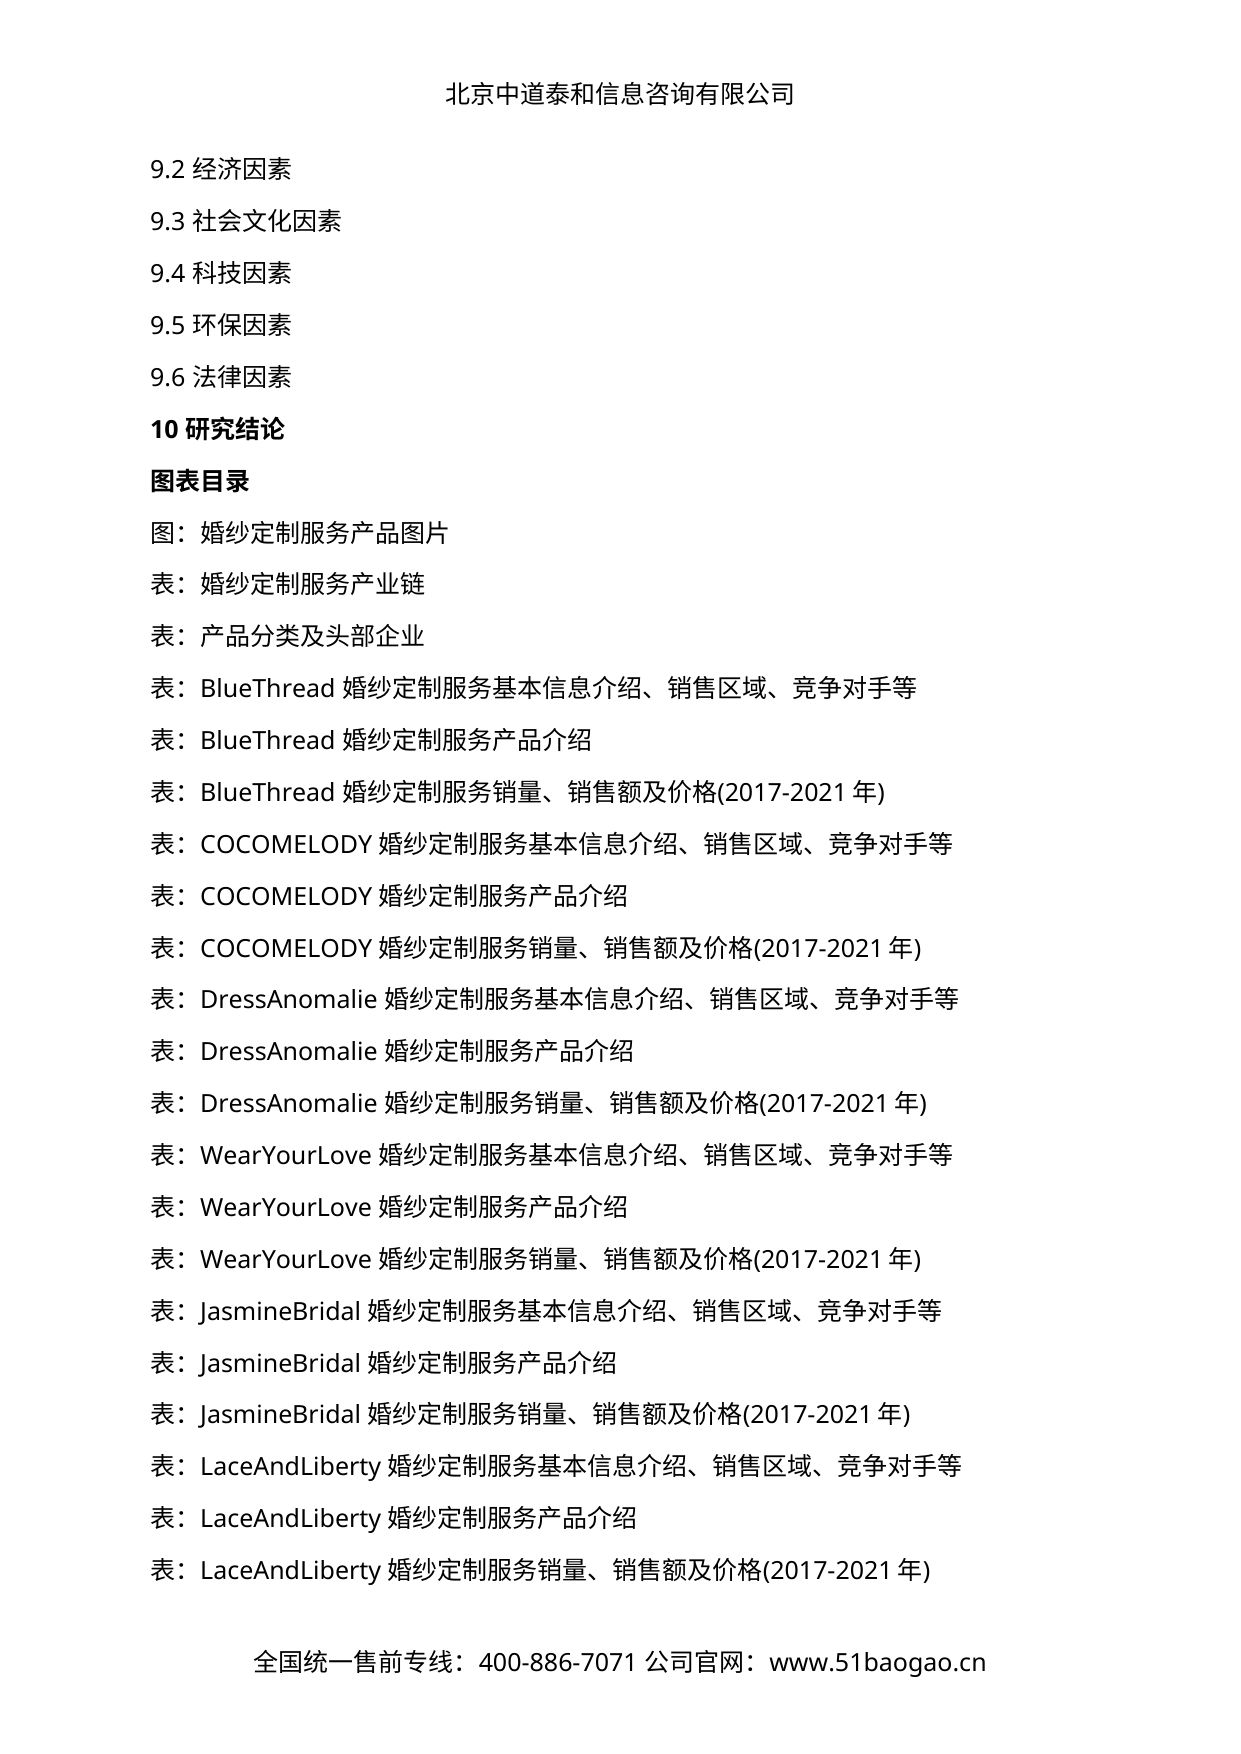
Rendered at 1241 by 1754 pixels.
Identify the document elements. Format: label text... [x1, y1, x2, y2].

text 表：COCOMELODY 婚纱定制服务基本信息介绍、销售区域、竞争对手等 [150, 824, 1090, 861]
text 表：WearYourLove 婚纱定制服务产品介绍 [150, 1187, 1090, 1224]
text 表：COCOMELODY 婚纱定制服务销量、销售额及价格(2017-2021年) [150, 928, 1090, 964]
text 9.5 环保因素 [150, 306, 1090, 342]
text 9.3 社会文化因素 [150, 202, 1090, 238]
text 10 研究结论 [150, 409, 1090, 446]
text 表：JasmineBridal 婚纱定制服务基本信息介绍、销售区域、竞争对手等 [150, 1291, 1090, 1327]
text 表：WearYourLove 婚纱定制服务销量、销售额及价格(2017-2021年) [150, 1239, 1090, 1276]
text 表：JasmineBridal 婚纱定制服务产品介绍 [150, 1343, 1090, 1379]
text 图：婚纱定制服务产品图片 [150, 513, 1090, 549]
text 表：DressAnomalie 婚纱定制服务产品介绍 [150, 1032, 1090, 1068]
text 9.6 法律因素 [150, 357, 1090, 394]
text 表：WearYourLove 婚纱定制服务基本信息介绍、销售区域、竞争对手等 [150, 1136, 1090, 1172]
text 9.2 经济因素 [150, 150, 1090, 186]
text 表：COCOMELODY 婚纱定制服务产品介绍 [150, 876, 1090, 912]
text 表：BlueThread 婚纱定制服务销量、销售额及价格(2017-2021年) [150, 772, 1090, 809]
text 表：LaceAndLiberty 婚纱定制服务产品介绍 [150, 1499, 1090, 1535]
text 表：BlueThread 婚纱定制服务产品介绍 [150, 721, 1090, 757]
text 表：DressAnomalie 婚纱定制服务基本信息介绍、销售区域、竞争对手等 [150, 980, 1090, 1016]
text 图表目录 [150, 461, 1090, 497]
text 表：JasmineBridal 婚纱定制服务销量、销售额及价格(2017-2021年) [150, 1395, 1090, 1431]
text 表：DressAnomalie 婚纱定制服务销量、销售额及价格(2017-2021年) [150, 1084, 1090, 1120]
text 表：BlueThread 婚纱定制服务基本信息介绍、销售区域、竞争对手等 [150, 669, 1090, 705]
text 表：LaceAndLiberty 婚纱定制服务销量、销售额及价格(2017-2021年) [150, 1551, 1090, 1587]
text 表：LaceAndLiberty 婚纱定制服务基本信息介绍、销售区域、竞争对手等 [150, 1447, 1090, 1483]
text 9.4 科技因素 [150, 254, 1090, 290]
text 表：婚纱定制服务产业链 [150, 565, 1090, 601]
text 表：产品分类及头部企业 [150, 617, 1090, 653]
